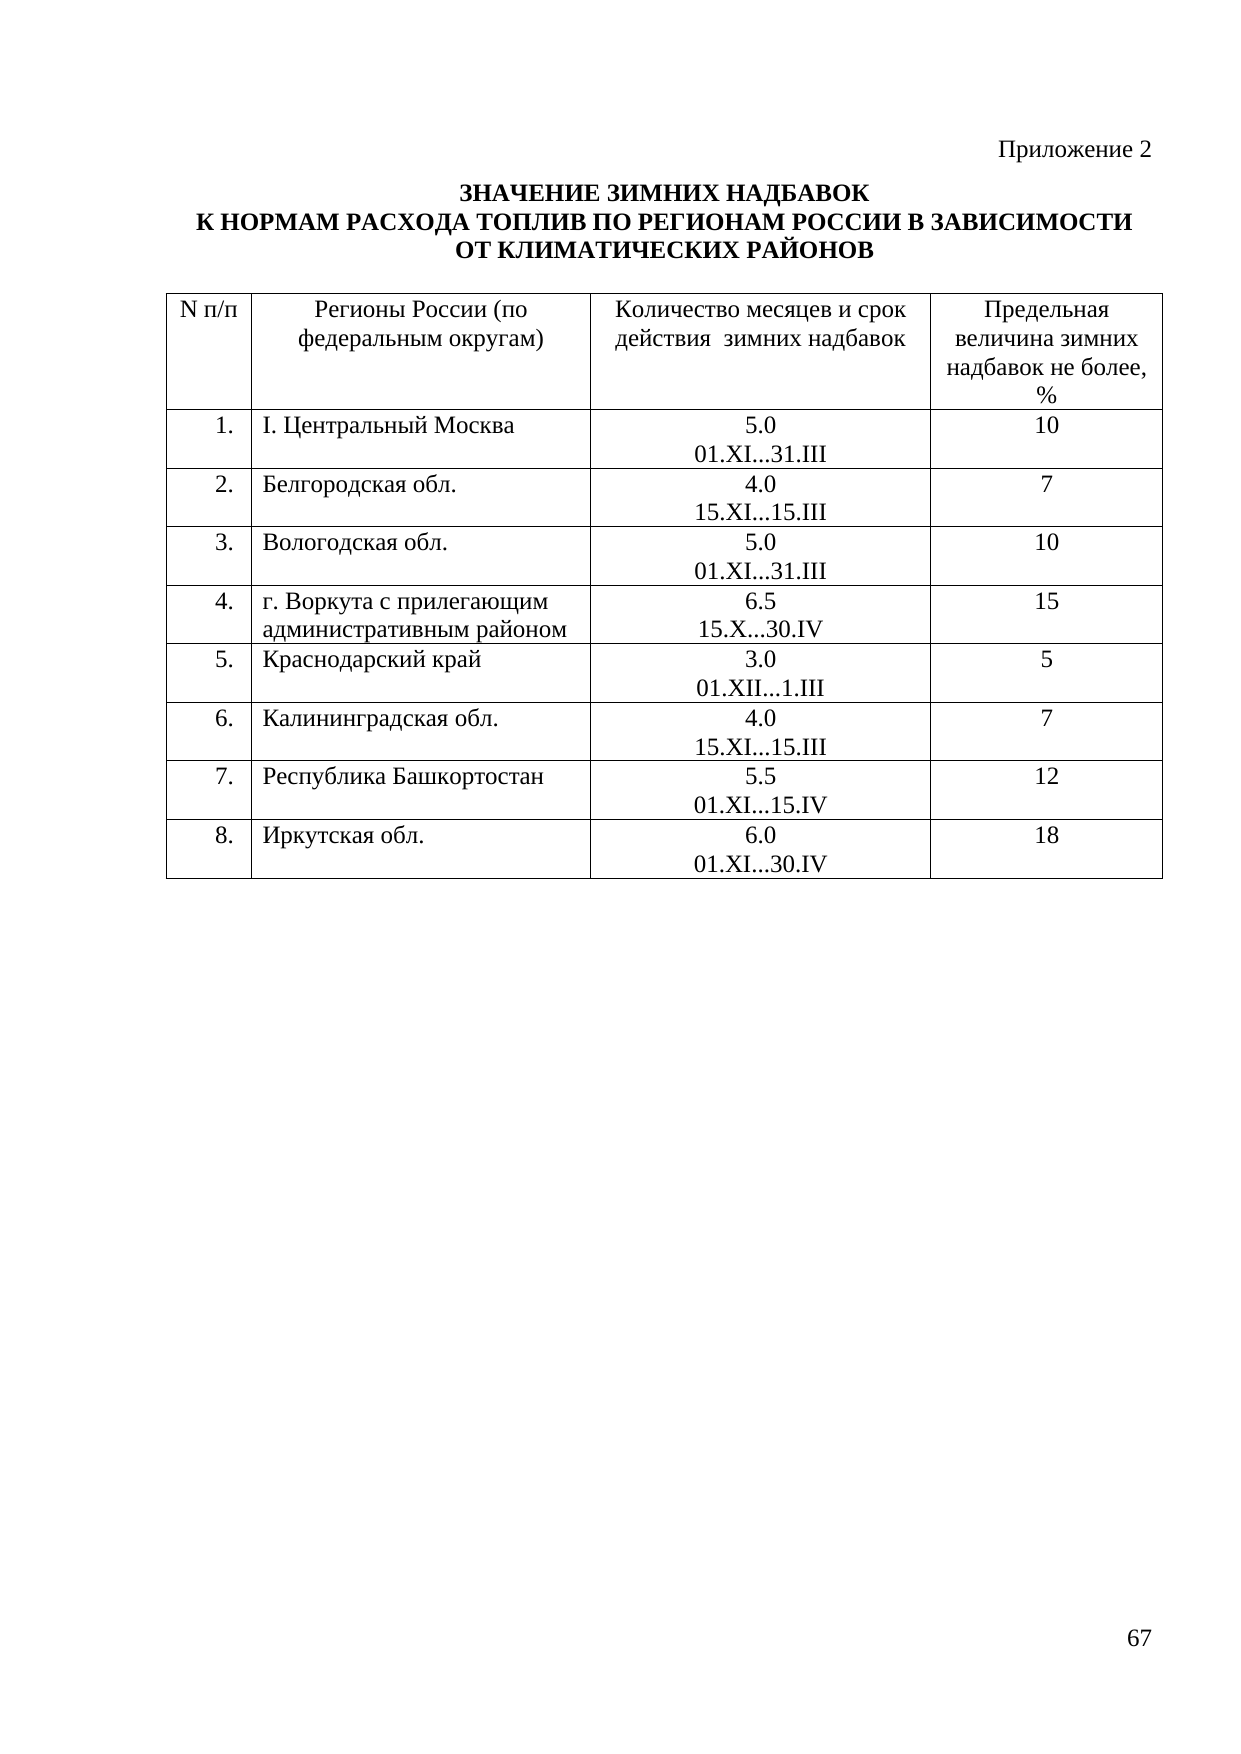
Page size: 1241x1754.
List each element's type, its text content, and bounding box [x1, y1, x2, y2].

table_cell [167, 703, 251, 760]
table_cell [167, 527, 251, 585]
table_cell I. Центральный Москва [252, 410, 590, 468]
table_cell 15 [931, 586, 1162, 643]
table_cell 7 [931, 703, 1162, 760]
table_header Количество месяцев и срок действия зимних надбавок [591, 294, 930, 409]
table_cell 5.5 01.XI...15.IV [591, 761, 930, 819]
table_cell [167, 820, 251, 877]
table_header Регионы России (по федеральным округам) [252, 294, 590, 409]
text К НОРМАМ РАСХОДА ТОПЛИВ ПО РЕГИОНАМ РОССИИ В ЗАВИСИМОСТИ [177, 207, 1152, 236]
table_cell 6.5 15.X...30.IV [591, 586, 930, 643]
table_cell 7 [931, 469, 1162, 526]
table_cell 6.0 01.XI...30.IV [591, 820, 930, 877]
table_header Предельная величина зимних надбавок не более, % [931, 294, 1162, 409]
table_cell 10 [931, 527, 1162, 585]
table_cell [167, 644, 251, 702]
text Приложение 2 [177, 134, 1152, 162]
table_cell 5.0 01.XI...31.III [591, 527, 930, 585]
table_cell [167, 586, 251, 643]
table_cell [167, 469, 251, 526]
table_cell [167, 410, 251, 468]
table_cell 3.0 01.XII...1.III [591, 644, 930, 702]
table_cell 5 [931, 644, 1162, 702]
text ЗНАЧЕНИЕ ЗИМНИХ НАДБАВОК [177, 178, 1152, 207]
table_cell 18 [931, 820, 1162, 877]
table_cell 12 [931, 761, 1162, 819]
table_cell 10 [931, 410, 1162, 468]
table_cell Вологодская обл. [252, 527, 590, 585]
table_cell г. Воркута с прилегающим административным районом [252, 586, 590, 643]
table_cell 4.0 15.XI...15.III [591, 469, 930, 526]
table_cell Краснодарский край [252, 644, 590, 702]
text ОТ КЛИМАТИЧЕСКИХ РАЙОНОВ [177, 236, 1152, 264]
table_cell 4.0 15.XI...15.III [591, 703, 930, 760]
table_header N п/п [167, 294, 251, 409]
table_cell Белгородская обл. [252, 469, 590, 526]
table_cell 5.0 01.XI...31.III [591, 410, 930, 468]
table_cell Калининградская обл. [252, 703, 590, 760]
table_cell Иркутская обл. [252, 820, 590, 877]
table_cell Республика Башкортостан [252, 761, 590, 819]
table_cell [167, 761, 251, 819]
